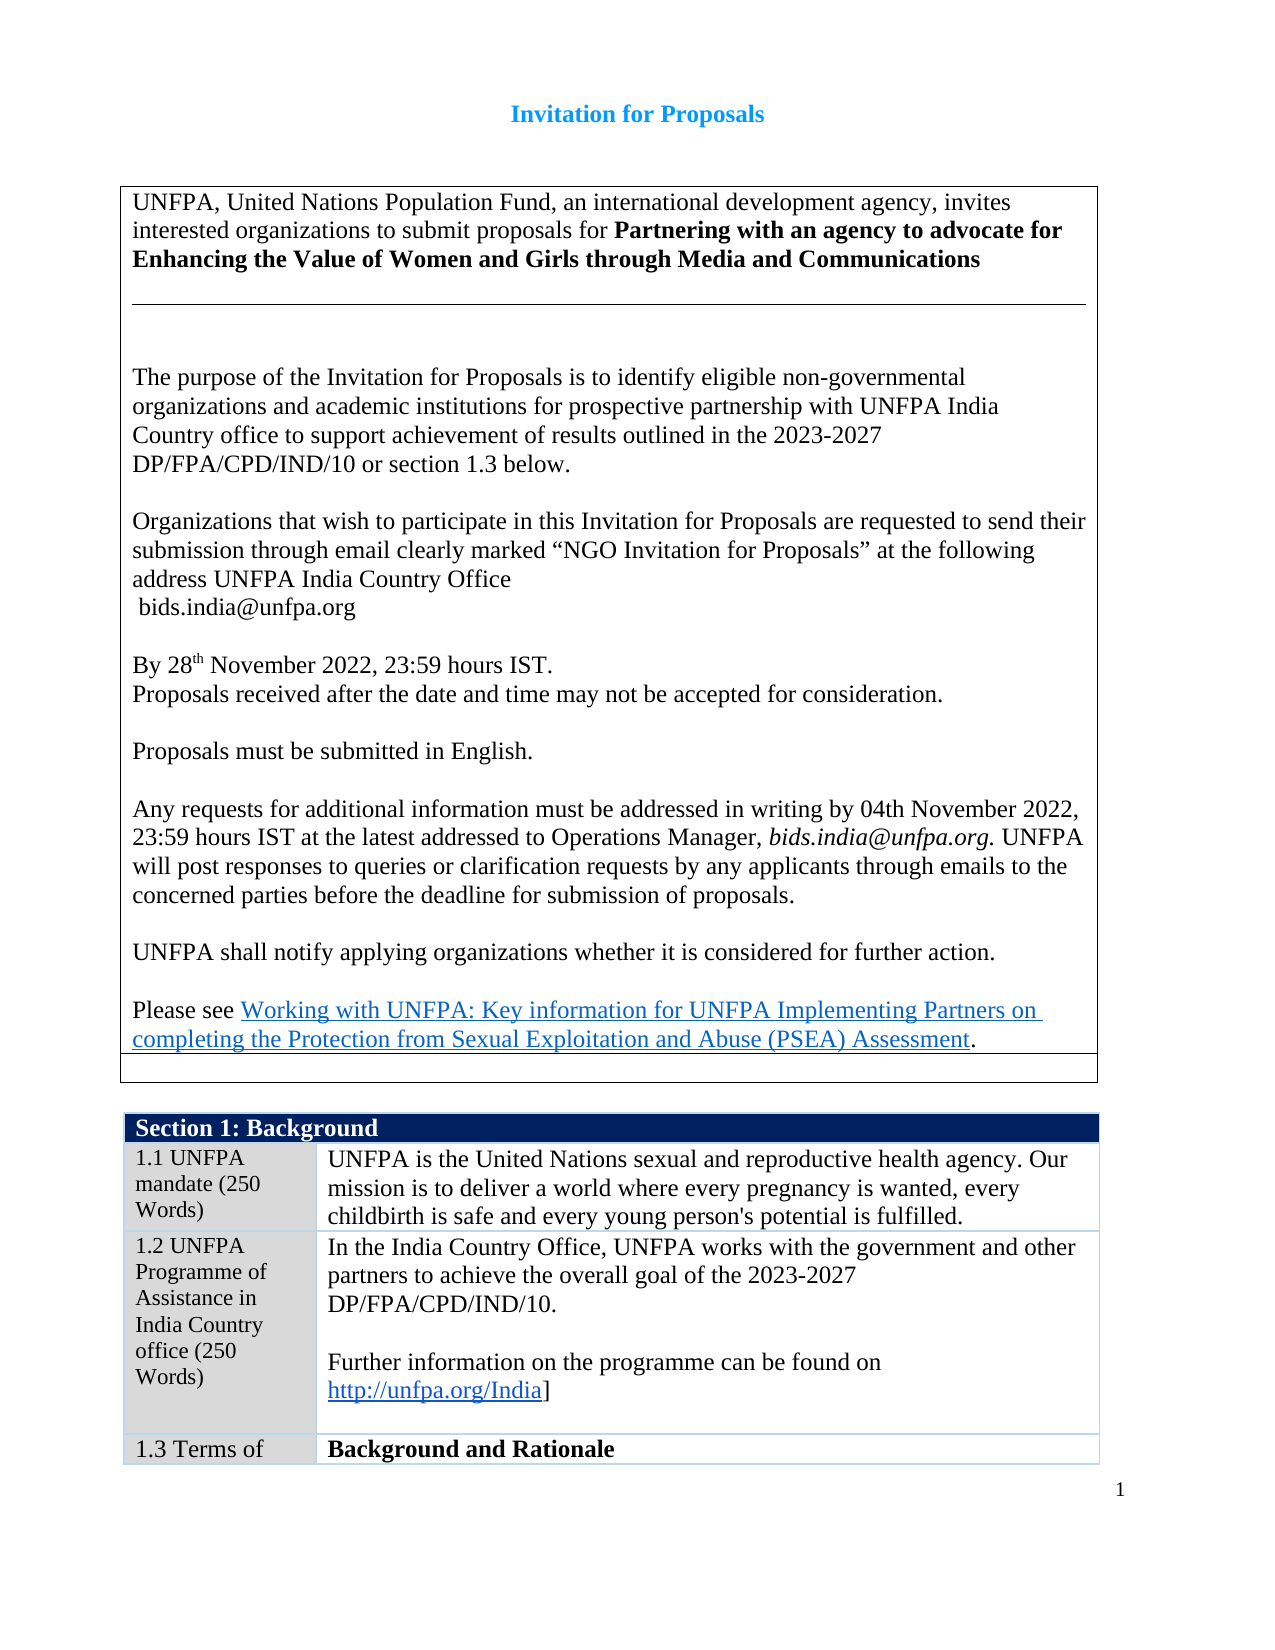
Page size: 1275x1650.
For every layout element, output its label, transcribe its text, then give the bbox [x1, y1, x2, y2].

table_header UNFPA, United Nations Population Fund, an international development agency, invites interested organizations to submit proposals for Partnering with an agency to advocate for Enhancing the Value of Women and Girls through Media and Communications The purpose of the Invitation for Proposals is to identify eligible non-governmental organizations and academic institutions for prospective partnership with UNFPA India Country office to support achievement of results outlined in the 2023-2027 DP/FPA/CPD/IND/10 or section 1.3 below. Organizations that wish to participate in this Invitation for Proposals are requested to send their submission through email clearly marked “NGO Invitation for Proposals” at the following address UNFPA India Country Office bids.india@unfpa.org By 28th November 2022, 23:59 hours IST. Proposals received after the date and time may not be accepted for consideration. Proposals must be submitted in English. Any requests for additional information must be addressed in writing by 04th November 2022, 23:59 hours IST at the latest addressed to Operations Manager, bids.india@unfpa.org. UNFPA will post responses to queries or clarification requests by any applicants through emails to the concerned parties before the deadline for submission of proposals. UNFPA shall notify applying organizations whether it is considered for further action. Please see Working with UNFPA: Key information for UNFPA Implementing Partners on completing the Protection from Sexual Exploitation and Abuse (PSEA) Assessment. [121, 187, 1097, 1052]
table_cell 1.2 UNFPA Programme of Assistance in India Country office (250 Words) [125, 1232, 315, 1433]
table_header Section 1: Background [125, 1114, 1099, 1142]
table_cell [125, 1435, 315, 1463]
table_cell 1.1 UNFPA mandate (250 Words) [125, 1144, 315, 1230]
table_cell [121, 1054, 1097, 1082]
table_cell UNFPA is the United Nations sexual and reproductive health agency. Our mission is to deliver a world where every pregnancy is wanted, every childbirth is safe and every young person's potential is fulfilled. [317, 1144, 1099, 1230]
title Invitation for Proposals [150, 99, 1125, 128]
table_cell In the India Country Office, UNFPA works with the government and other partners to achieve the overall goal of the 2023-2027 DP/FPA/CPD/IND/10. Further information on the programme can be found on http://unfpa.org/India] [317, 1232, 1099, 1433]
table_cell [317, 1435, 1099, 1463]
